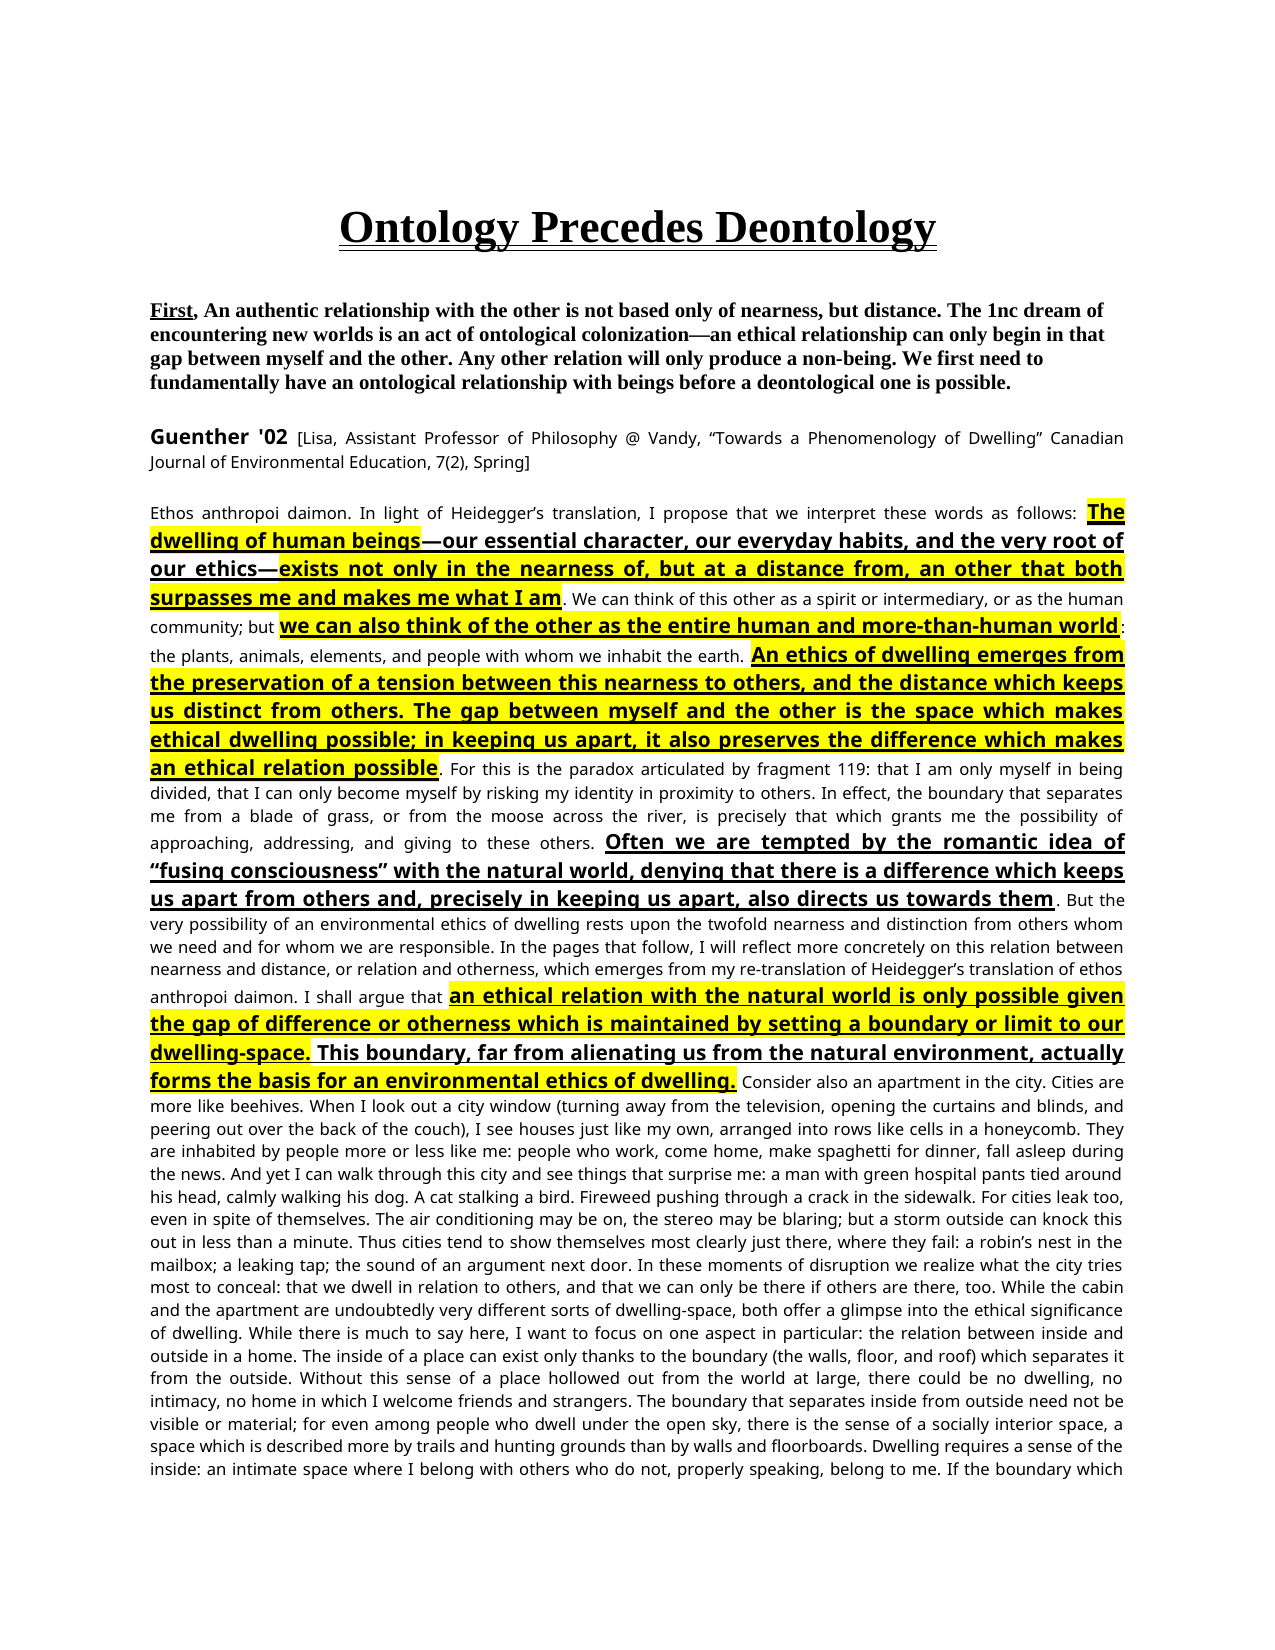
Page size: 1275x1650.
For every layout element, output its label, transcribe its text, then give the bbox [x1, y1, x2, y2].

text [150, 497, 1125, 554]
subtitle First, An authentic relationship with the other is not based only of nearness, but distance. The 1nc dream of encountering new worlds is an act of ontological colonization—an ethical relationship can only begin in that gap between myself and the other. Any other relation will only produce a non-being. We first need to fundamentally have an ontological relationship with beings before a deontological one is possible. [150, 298, 1125, 394]
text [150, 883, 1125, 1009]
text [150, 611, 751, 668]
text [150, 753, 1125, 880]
text Guenther '02 [Lisa, Assistant Professor of Philosophy @ Vandy, “Towards a Phenomenology of Dwelling” Canadian Journal of Environmental Education, 7(2), Spring] [150, 422, 1125, 473]
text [150, 1063, 1125, 1481]
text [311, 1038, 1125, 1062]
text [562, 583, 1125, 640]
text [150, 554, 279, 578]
subtitle Ontology Precedes Deontology [150, 200, 1125, 253]
